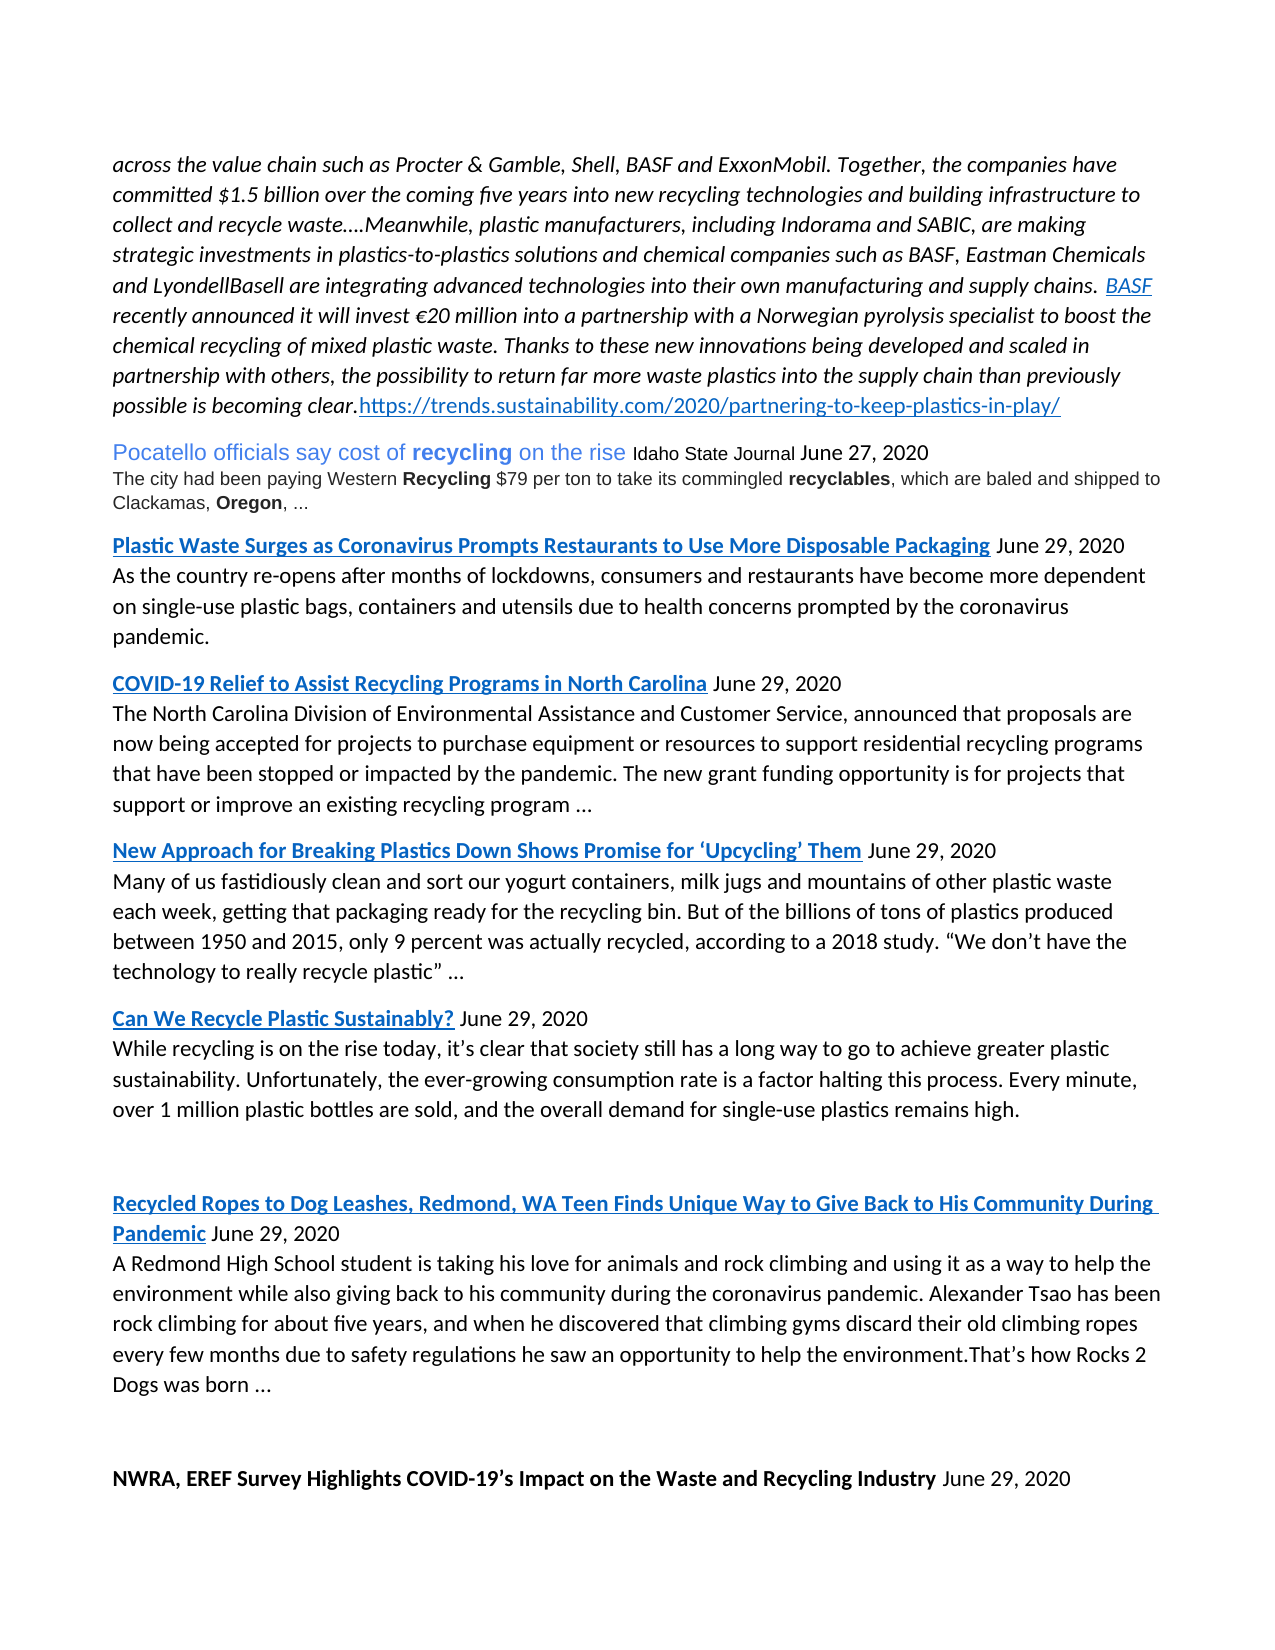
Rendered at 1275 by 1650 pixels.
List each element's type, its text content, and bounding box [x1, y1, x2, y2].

text NWRA, EREF Survey Highlights COVID-19’s Impact on the Waste and Recycling Industry June 29, 2020 [112, 1464, 1162, 1492]
text Plastic Waste Surges as Coronavirus Prompts Restaurants to Use More Disposable Packaging June 29, 2020 As the country re-opens after months of lockdowns, consumers and restaurants have become more dependent on single-use plastic bags, containers and utensils due to health concerns prompted by the coronavirus pandemic. [112, 531, 1162, 650]
text New Approach for Breaking Plastics Down Shows Promise for ‘Upcycling’ Them June 29, 2020 Many of us fastidiously clean and sort our yogurt containers, milk jugs and mountains of other plastic waste each week, getting that packaging ready for the recycling bin. But of the billions of tons of plastics produced between 1950 and 2015, only 9 percent was actually recycled, according to a 2018 study. “We don’t have the technology to really recycle plastic” ... [112, 837, 1162, 985]
text Recycled Ropes to Dog Leashes, Redmond, WA Teen Finds Unique Way to Give Back to His Community During Pandemic June 29, 2020 A Redmond High School student is taking his love for animals and rock climbing and using it as a way to help the environment while also giving back to his community during the coronavirus pandemic. Alexander Tsao has been rock climbing for about five years, and when he discovered that climbing gyms discard their old climbing ropes every few months due to safety regulations he saw an opportunity to help the environment.That’s how Rocks 2 Dogs was born ... [112, 1189, 1162, 1398]
text COVID-19 Relief to Assist Recycling Programs in North Carolina June 29, 2020 The North Carolina Division of Environmental Assistance and Customer Service, announced that proposals are now being accepted for projects to purchase equipment or resources to support residential recycling programs that have been stopped or impacted by the pandemic. The new grant funding opportunity is for projects that support or improve an existing recycling program ... [112, 669, 1162, 818]
text Pocatello officials say cost of recycling on the rise Idaho State Journal June 27, 2020 The city had been paying Western Recycling $79 per ton to take its commingled recyclables, which are baled and shipped to Clackamas, Oregon, ... [112, 438, 1162, 513]
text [112, 150, 1162, 420]
text Can We Recycle Plastic Sustainably? June 29, 2020 While recycling is on the rise today, it’s clear that society still has a long way to go to achieve greater plastic sustainability. Unfortunately, the ever-growing consumption rate is a factor halting this process. Every minute, over 1 million plastic bottles are sold, and the overall demand for single-use plastics remains high. [112, 1004, 1162, 1123]
